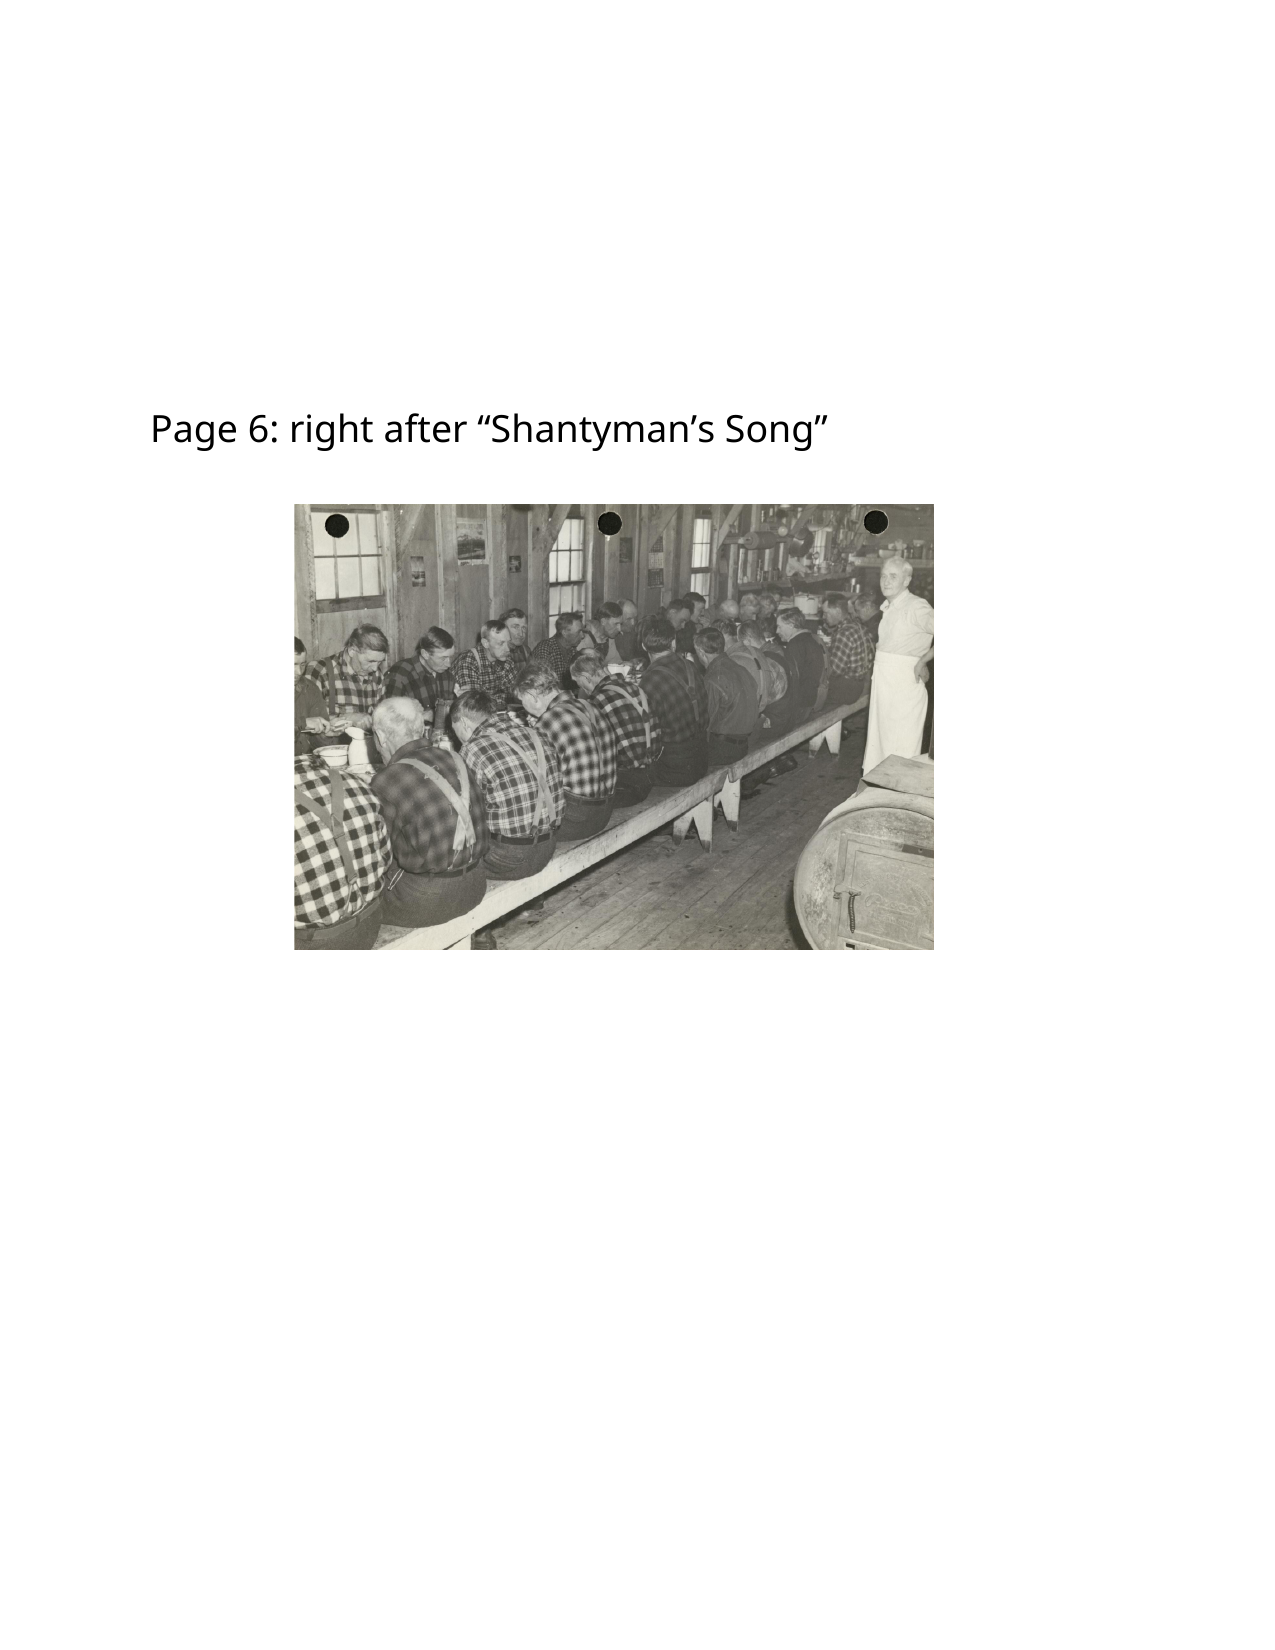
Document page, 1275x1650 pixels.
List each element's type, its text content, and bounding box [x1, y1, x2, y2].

picture [294, 504, 934, 950]
text Page 6: right after “Shantyman’s Song” [150, 402, 1125, 453]
